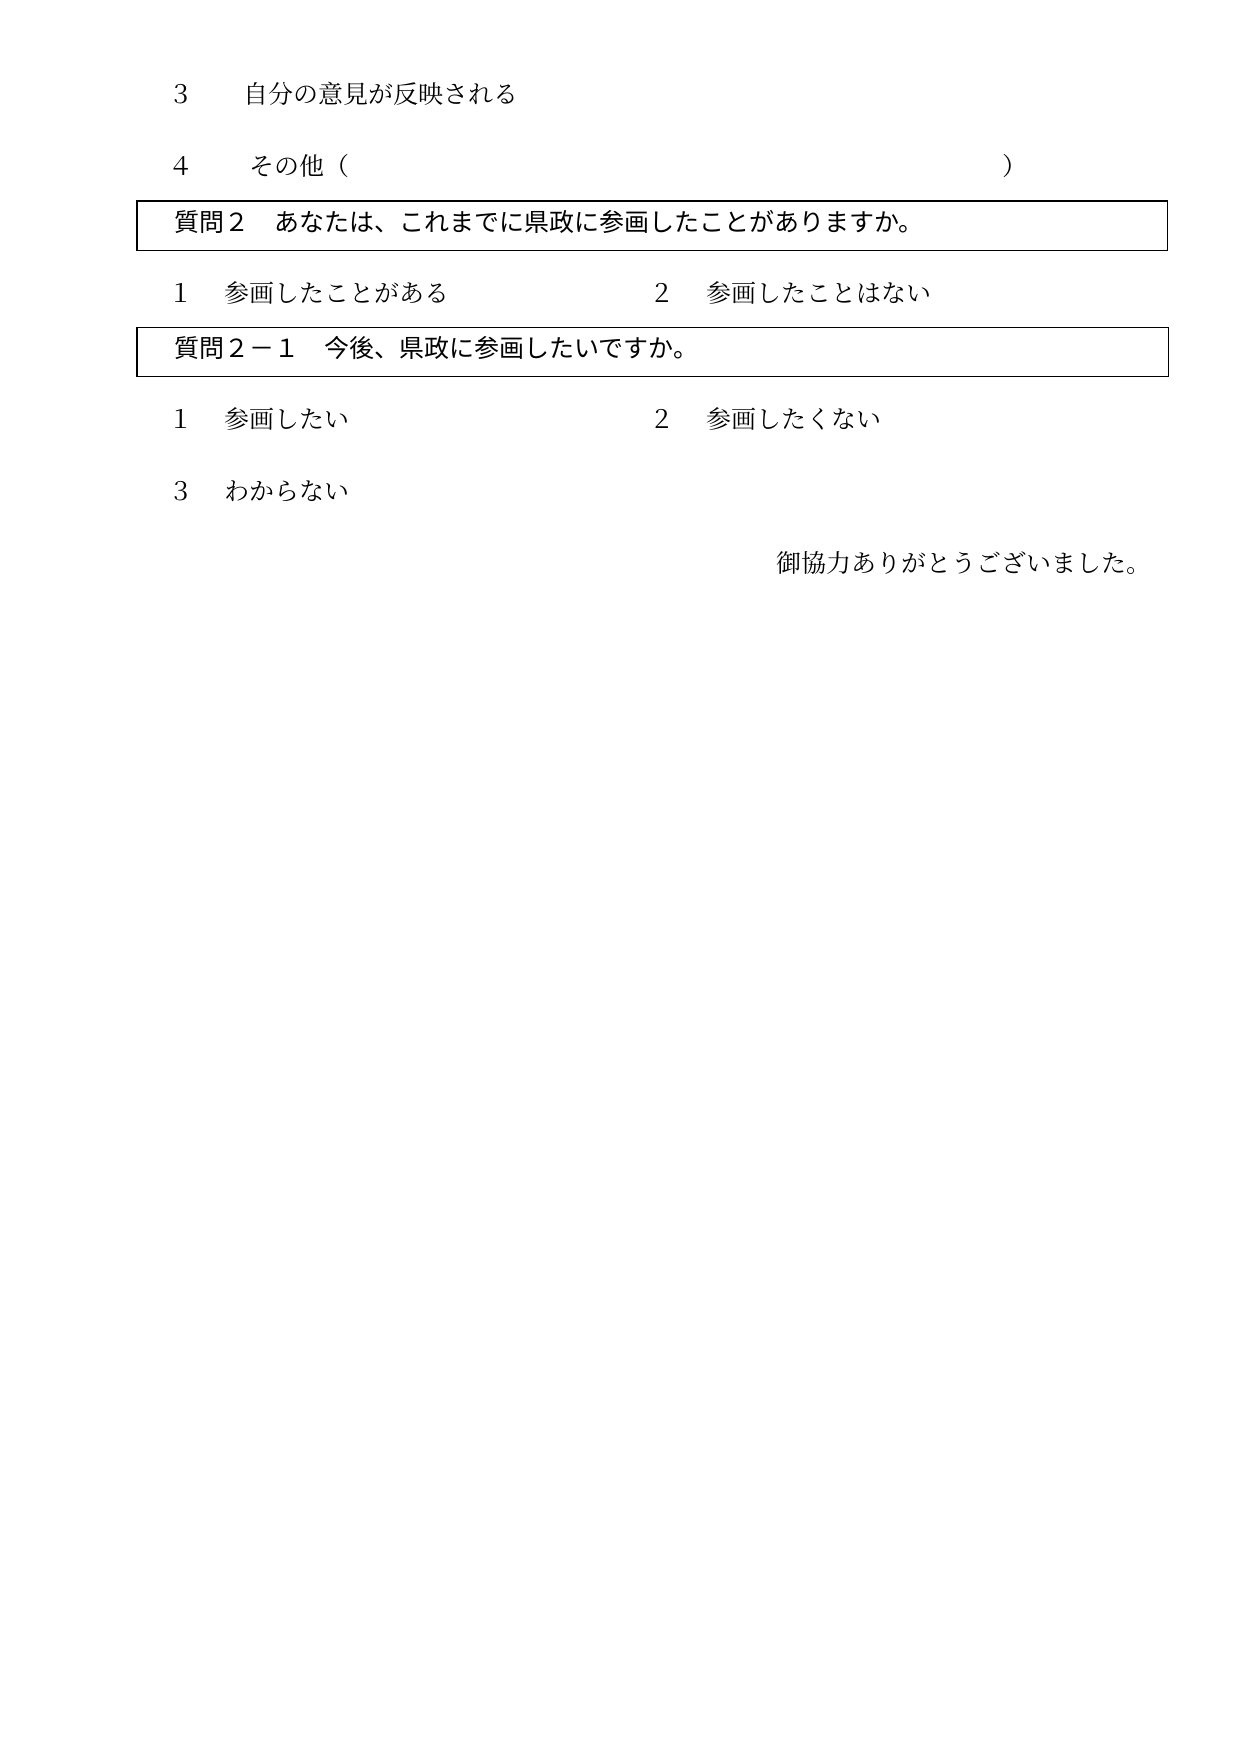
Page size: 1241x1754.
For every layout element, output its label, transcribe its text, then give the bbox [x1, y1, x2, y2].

text １ 参画したい ２ 参画したくない [118, 399, 1152, 435]
text 御協力ありがとうございました。 [118, 543, 1152, 579]
text ３ わからない [118, 471, 1152, 507]
text ３ 自分の意見が反映される [118, 75, 1152, 111]
text ４ その他（ ） [118, 147, 1152, 183]
text １ 参画したことがある ２ 参画したことはない [118, 273, 1152, 309]
